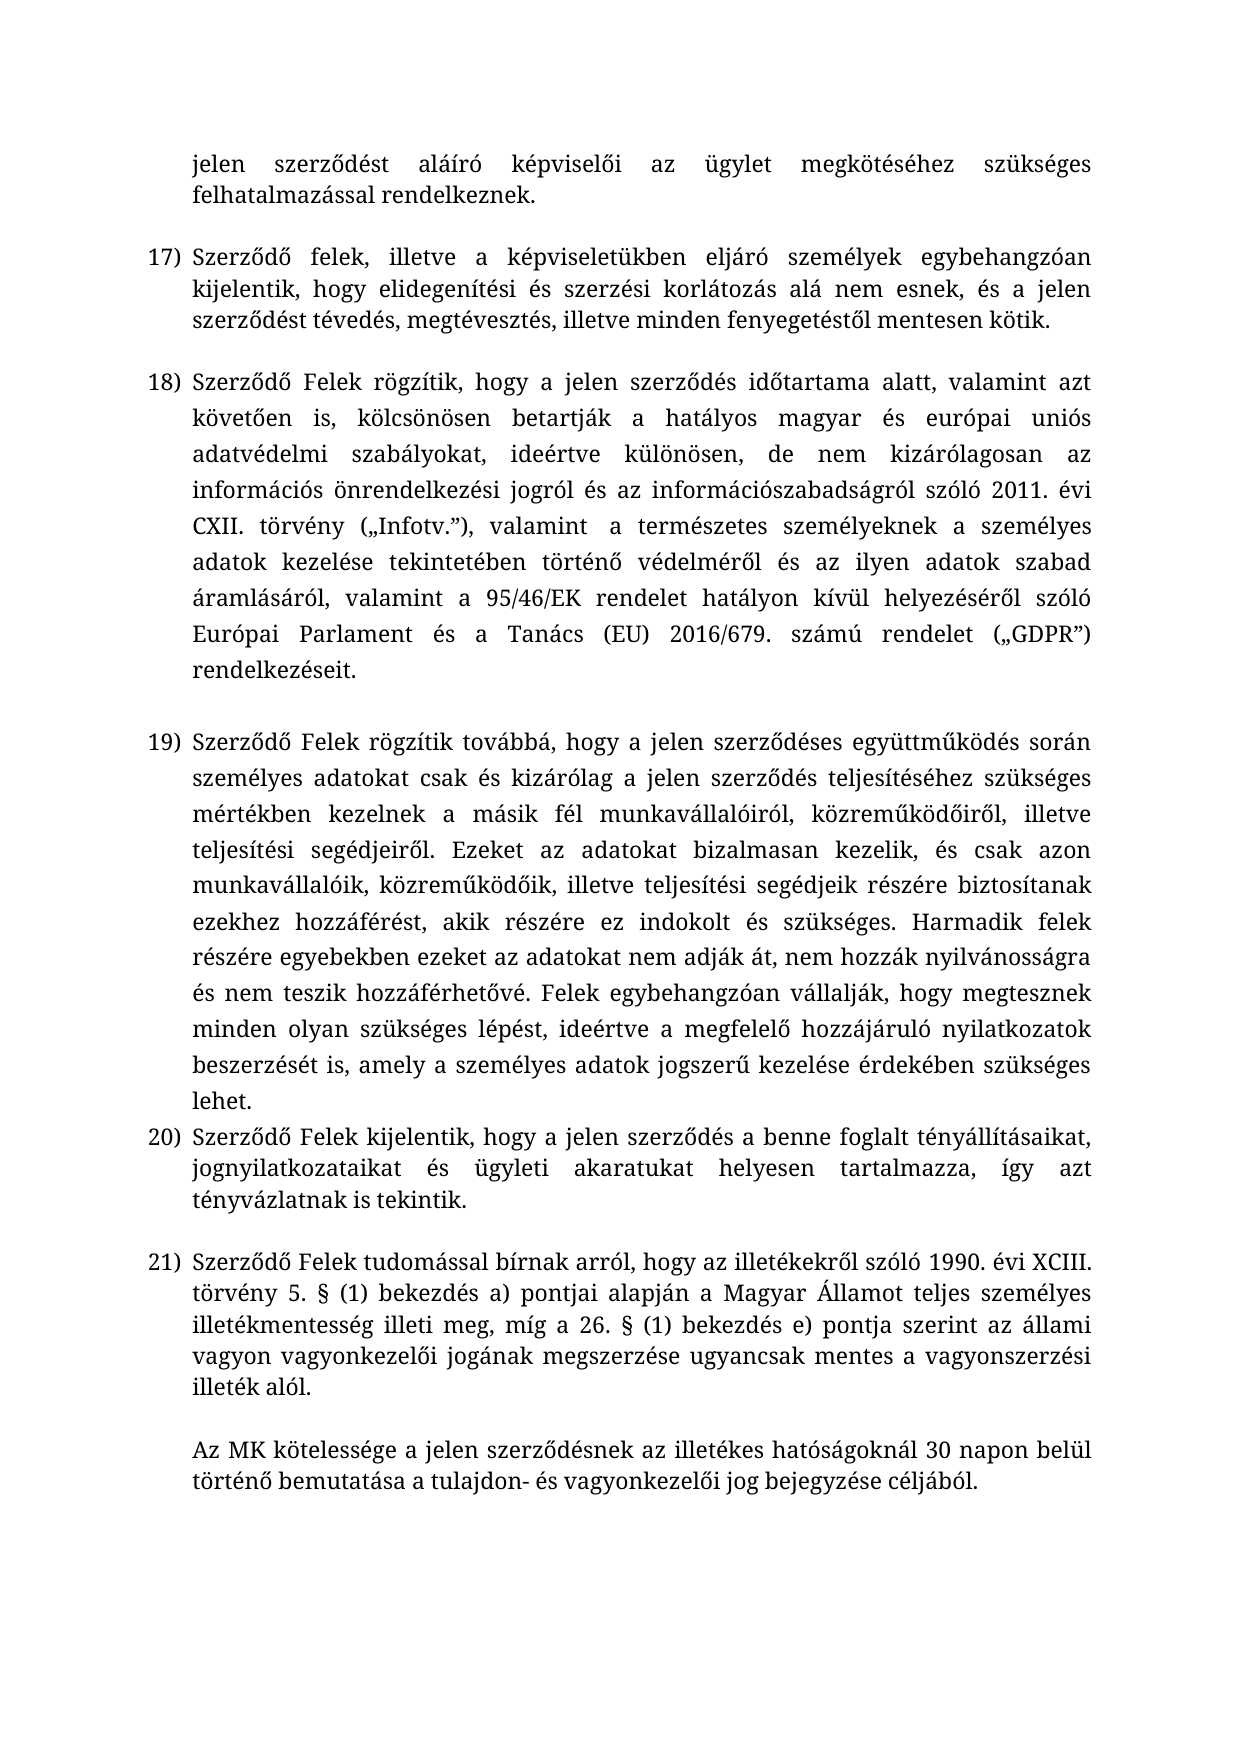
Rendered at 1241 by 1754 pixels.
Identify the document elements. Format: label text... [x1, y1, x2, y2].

text Az MK kötelessége a jelen szerződésnek az illetékes hatóságoknál 30 napon belül történő bemutatása a tulajdon- és vagyonkezelői jog bejegyzése céljából. [192, 1433, 1093, 1496]
list Szerződő Felek tudomással bírnak arról, hogy az illetékekről szóló 1990. évi XCIII. törvény 5. § (1) bekezdés a) pontjai alapján a Magyar Államot teljes személyes illetékmentesség illeti meg, míg a 26. § (1) bekezdés e) pontja szerint az állami vagyon vagyonkezelői jogának megszerzése ugyancsak mentes a vagyonszerzési illeték alól. [148, 1246, 1093, 1402]
list Szerződő Felek rögzítik továbbá, hogy a jelen szerződéses együttműködés során személyes adatokat csak és kizárólag a jelen szerződés teljesítéséhez szükséges mértékben kezelnek a másik fél munkavállalóiról, közreműködőiről, illetve teljesítési segédjeiről. Ezeket az adatokat bizalmasan kezelik, és csak azon munkavállalóik, közreműködőik, illetve teljesítési segédjeik részére biztosítanak ezekhez hozzáférést, akik részére ez indokolt és szükséges. Harmadik felek részére egyebekben ezeket az adatokat nem adják át, nem hozzák nyilvánosságra és nem teszik hozzáférhetővé. Felek egybehangzóan vállalják, hogy megtesznek minden olyan szükséges lépést, ideértve a megfelelő hozzájáruló nyilatkozatok beszerzését is, amely a személyes adatok jogszerű kezelése érdekében szükséges lehet. [148, 726, 1093, 1116]
list Szerződő Felek rögzítik, hogy a jelen szerződés időtartama alatt, valamint azt követően is, kölcsönösen betartják a hatályos magyar és európai uniós adatvédelmi szabályokat, ideértve különösen, de nem kizárólagosan az információs önrendelkezési jogról és az információszabadságról szóló 2011. évi CXII. törvény („Infotv.”), valamint a természetes személyeknek a személyes adatok kezelése tekintetében történő védelméről és az ilyen adatok szabad áramlásáról, valamint a 95/46/EK rendelet hatályon kívül helyezéséről szóló Európai Parlament és a Tanács (EU) 2016/679. számú rendelet („GDPR”) rendelkezéseit. [148, 366, 1093, 685]
list Szerződő Felek kijelentik, hogy a jelen szerződés a benne foglalt tényállításaikat, jognyilatkozataikat és ügyleti akaratukat helyesen tartalmazza, így azt tényvázlatnak is tekintik. [148, 1121, 1093, 1215]
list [148, 148, 1093, 210]
list Szerződő felek, illetve a képviseletükben eljáró személyek egybehangzóan kijelentik, hogy elidegenítési és szerzési korlátozás alá nem esnek, és a jelen szerződést tévedés, megtévesztés, illetve minden fenyegetéstől mentesen kötik. [148, 241, 1093, 335]
